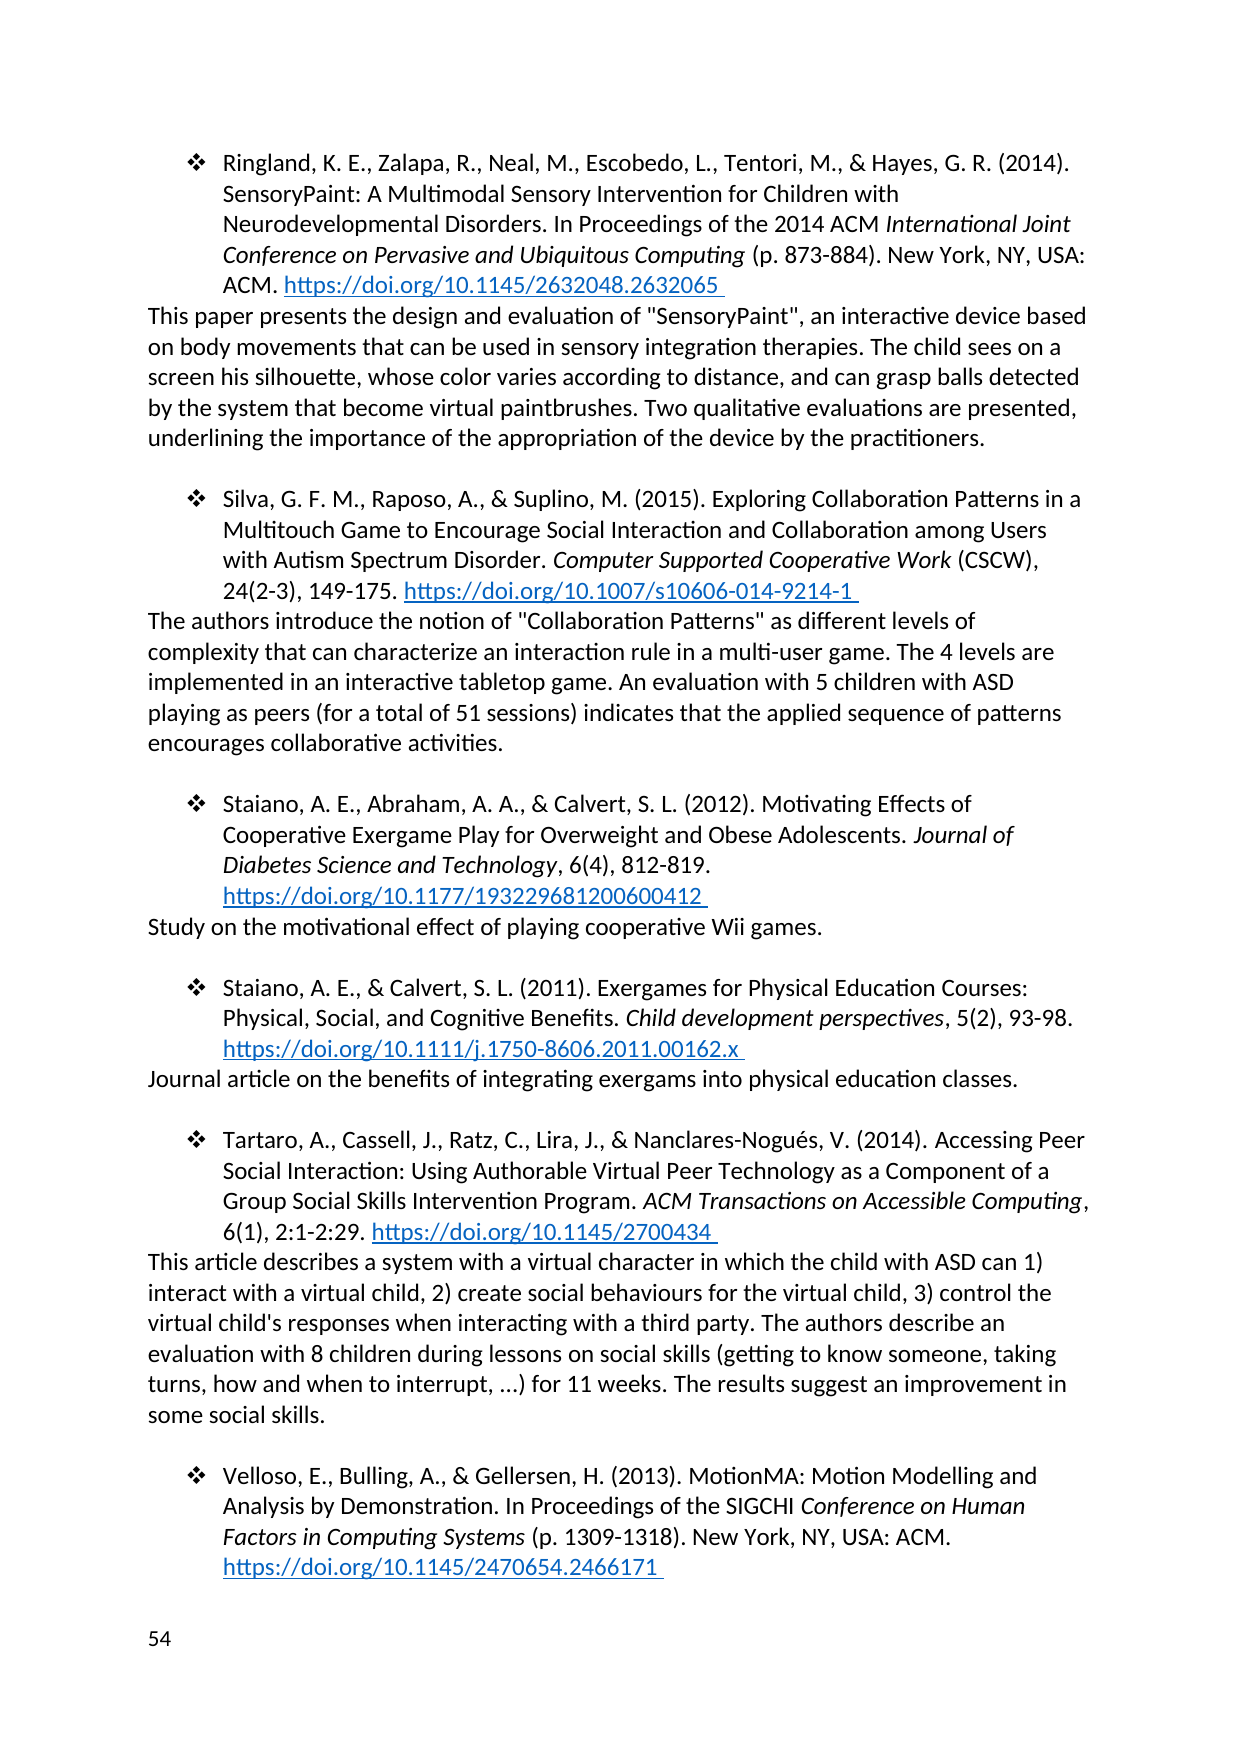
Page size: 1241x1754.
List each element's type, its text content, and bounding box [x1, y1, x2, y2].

text This article describes a system with a virtual character in which the child with ASD can 1) interact with a virtual child, 2) create social behaviours for the virtual child, 3) control the virtual child's responses when interacting with a third party. The authors describe an evaluation with 8 children during lessons on social skills (getting to know someone, taking turns, how and when to interrupt, ...) for 11 weeks. The results suggest an improvement in some social skills. [148, 1246, 1093, 1429]
list Silva, G. F. M., Raposo, A., & Suplino, M. (2015). Exploring Collaboration Patterns in a Multitouch Game to Encourage Social Interaction and Collaboration among Users with Autism Spectrum Disorder. Computer Supported Cooperative Work (CSCW), 24(2-3), 149-175. https://doi.org/10.1007/s10606-014-9214-1 [185, 483, 1093, 605]
list Velloso, E., Bulling, A., & Gellersen, H. (2013). MotionMA: Motion Modelling and Analysis by Demonstration. In Proceedings of the SIGCHI Conference on Human Factors in Computing Systems (p. 1309-1318). New York, NY, USA: ACM. https://doi.org/10.1145/2470654.2466171 [185, 1460, 1093, 1582]
text This paper presents the design and evaluation of "SensoryPaint", an interactive device based on body movements that can be used in sensory integration therapies. The child sees on a screen his silhouette, whose color varies according to distance, and can grasp balls detected by the system that become virtual paintbrushes. Two qualitative evaluations are presented, underlining the importance of the appropriation of the device by the practitioners. [148, 300, 1093, 453]
list Tartaro, A., Cassell, J., Ratz, C., Lira, J., & Nanclares-Nogués, V. (2014). Accessing Peer Social Interaction: Using Authorable Virtual Peer Technology as a Component of a Group Social Skills Intervention Program. ACM Transactions on Accessible Computing, 6(1), 2:1-2:29. https://doi.org/10.1145/2700434 [185, 1124, 1093, 1246]
text The authors introduce the notion of "Collaboration Patterns" as different levels of complexity that can characterize an interaction rule in a multi-user game. The 4 levels are implemented in an interactive tabletop game. An evaluation with 5 children with ASD playing as peers (for a total of 51 sessions) indicates that the applied sequence of patterns encourages collaborative activities. [148, 605, 1093, 758]
list Staiano, A. E., & Calvert, S. L. (2011). Exergames for Physical Education Courses: Physical, Social, and Cognitive Benefits. Child development perspectives, 5(2), 93-98. https://doi.org/10.1111/j.1750-8606.2011.00162.x [185, 972, 1093, 1063]
list Staiano, A. E., Abraham, A. A., & Calvert, S. L. (2012). Motivating Effects of Cooperative Exergame Play for Overweight and Obese Adolescents. Journal of Diabetes Science and Technology, 6(4), 812-819. https://doi.org/10.1177/193229681200600412 [185, 788, 1093, 911]
list Ringland, K. E., Zalapa, R., Neal, M., Escobedo, L., Tentori, M., & Hayes, G. R. (2014). SensoryPaint: A Multimodal Sensory Intervention for Children with Neurodevelopmental Disorders. In Proceedings of the 2014 ACM International Joint Conference on Pervasive and Ubiquitous Computing (p. 873-884). New York, NY, USA: ACM. https://doi.org/10.1145/2632048.2632065 [185, 148, 1093, 300]
text Journal article on the benefits of integrating exergams into physical education classes. [148, 1063, 1093, 1094]
text Study on the motivational effect of playing cooperative Wii games. [148, 911, 1093, 941]
